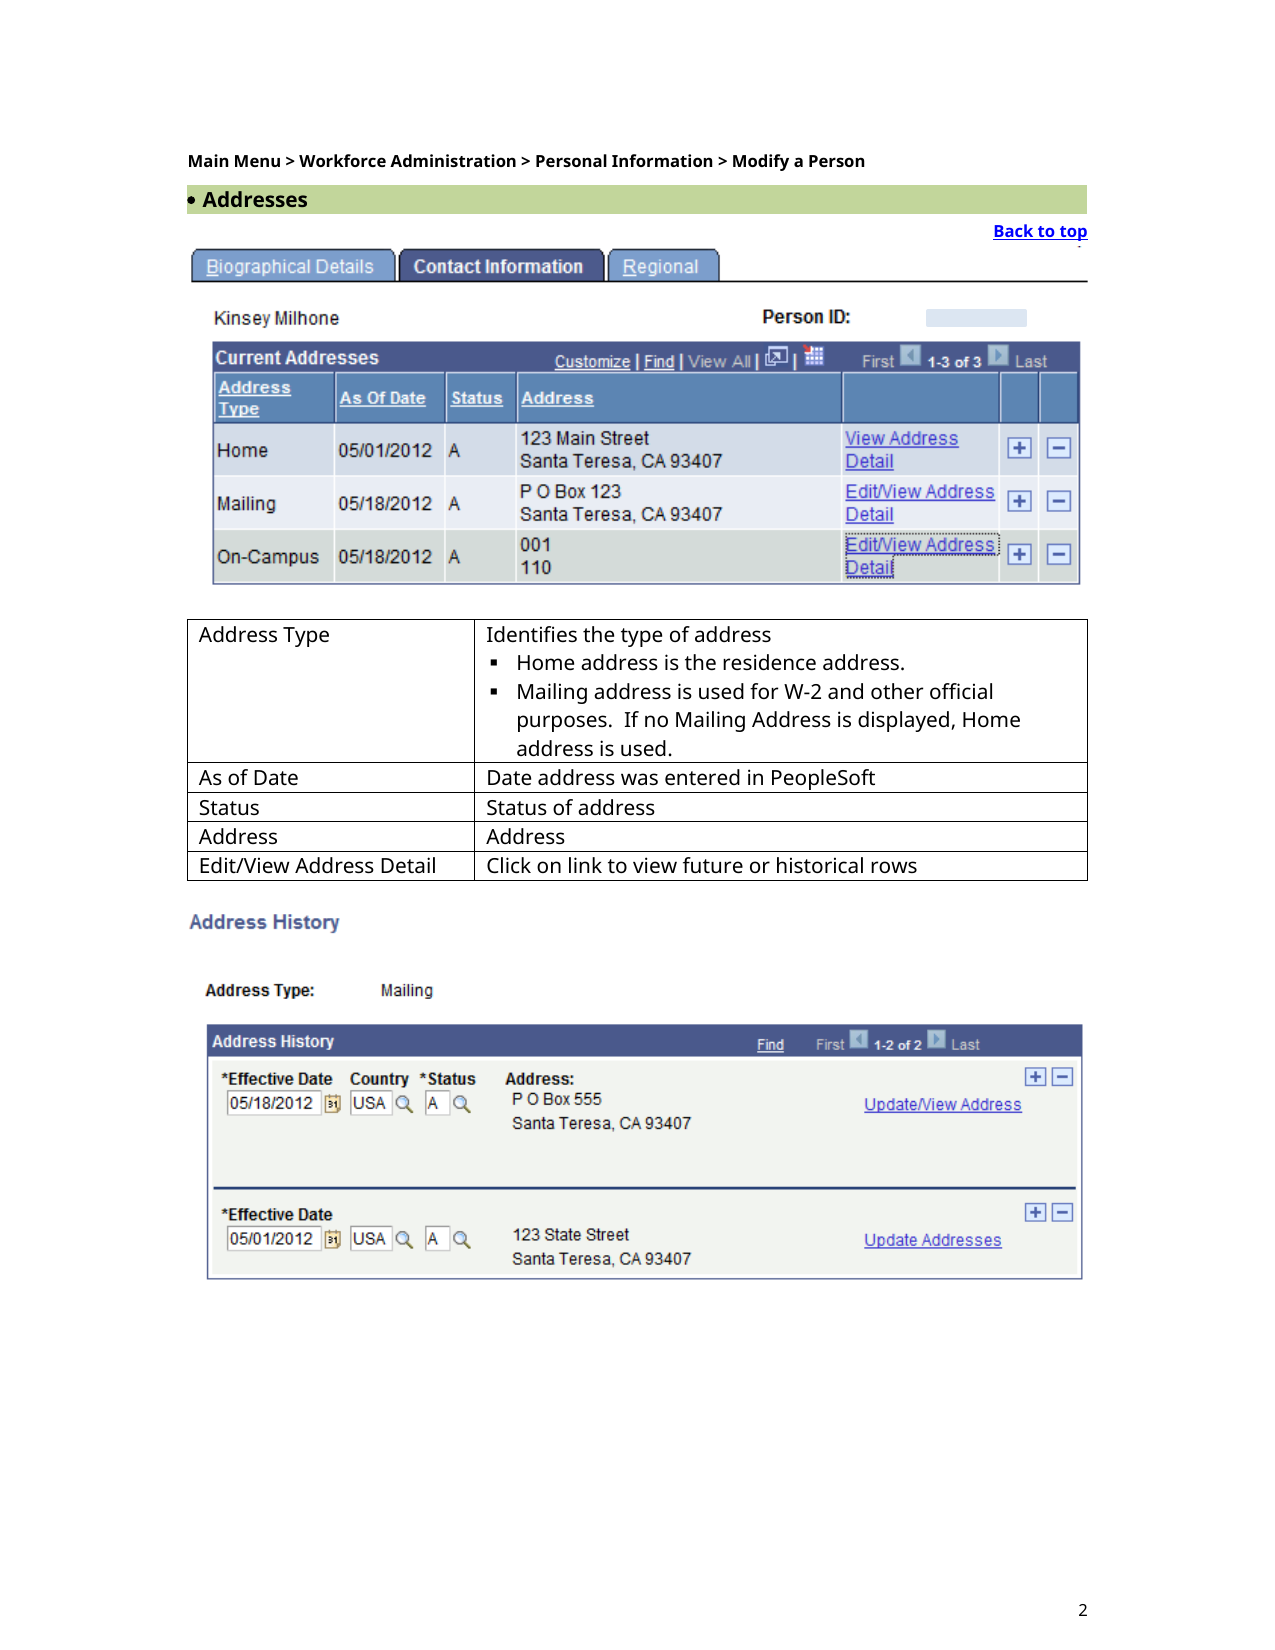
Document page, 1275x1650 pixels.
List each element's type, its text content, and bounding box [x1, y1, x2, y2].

text Main Menu > Workforce Administration > Personal Information > Modify a Person [187, 150, 1087, 173]
table_header Identifies the type of address Home address is the residence address. Mailing address is used for W-2 and other official purposes. If no Mailing Address is displayed, Home address is used. [475, 620, 1087, 762]
table_cell Edit/View Address Detail [188, 852, 474, 880]
table_cell Address [475, 822, 1087, 851]
table_cell Status of address [475, 793, 1087, 821]
picture [187, 246, 1088, 591]
table_cell Status [188, 793, 474, 821]
picture [187, 909, 1088, 1285]
subtitle Addresses [187, 185, 1087, 214]
text Back to top [187, 220, 1087, 243]
table_header Address Type [188, 620, 474, 762]
table_cell As of Date [188, 763, 474, 792]
table_cell Address [188, 822, 474, 851]
table_cell Click on link to view future or historical rows [475, 852, 1087, 880]
table_cell Date address was entered in PeopleSoft [475, 763, 1087, 792]
